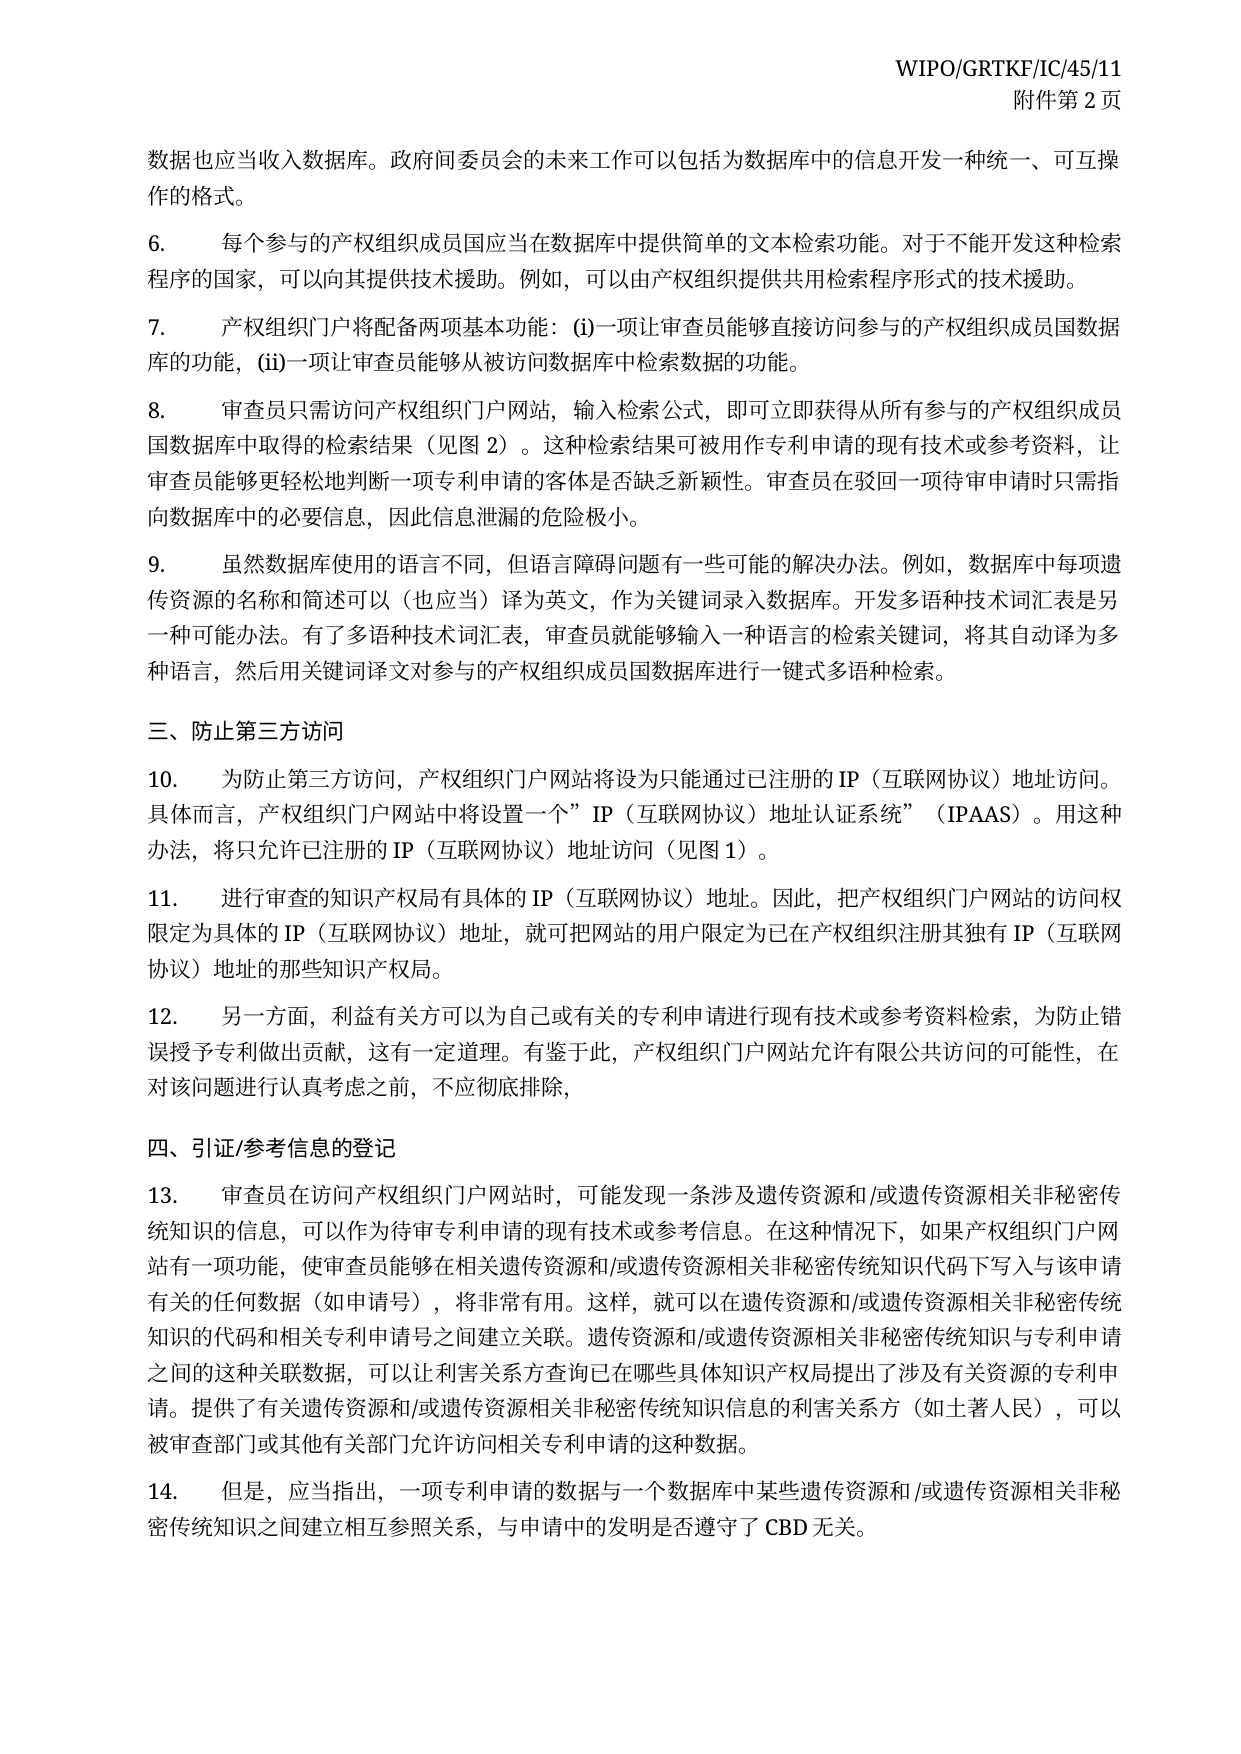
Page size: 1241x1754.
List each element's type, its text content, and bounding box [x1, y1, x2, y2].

text 四、引证/参考信息的登记 [148, 1127, 1122, 1162]
text 三、防止第三方访问 [148, 710, 1122, 746]
list 但是，应当指出，一项专利申请的数据与一个数据库中某些遗传资源和/或遗传资源相关非秘密传统知识之间建立相互参照关系，与申请中的发明是否遵守了CBD无关。 [148, 1471, 1122, 1542]
list 产权组织门户将配备两项基本功能：(i)一项让审查员能够直接访问参与的产权组织成员国数据库的功能，(ii)一项让审查员能够从被访问数据库中检索数据的功能。 [148, 306, 1122, 377]
list 另一方面，利益有关方可以为自己或有关的专利申请进行现有技术或参考资料检索，为防止错误授予专利做出贡献，这有一定道理。有鉴于此，产权组织门户网站允许有限公共访问的可能性，在对该问题进行认真考虑之前，不应彻底排除， [148, 996, 1122, 1102]
list 进行审查的知识产权局有具体的IP（互联网协议）地址。因此，把产权组织门户网站的访问权限定为具体的IP（互联网协议）地址，就可把网站的用户限定为已在产权组织注册其独有IP（互联网协议）地址的那些知识产权局。 [148, 877, 1122, 983]
list 虽然数据库使用的语言不同，但语言障碍问题有一些可能的解决办法。例如，数据库中每项遗传资源的名称和简述可以（也应当）译为英文，作为关键词录入数据库。开发多语种技术词汇表是另一种可能办法。有了多语种技术词汇表，审查员就能够输入一种语言的检索关键词，将其自动译为多种语言，然后用关键词译文对参与的产权组织成员国数据库进行一键式多语种检索。 [148, 544, 1122, 685]
list 审查员在访问产权组织门户网站时，可能发现一条涉及遗传资源和/或遗传资源相关非秘密传统知识的信息，可以作为待审专利申请的现有技术或参考信息。在这种情况下，如果产权组织门户网站有一项功能，使审查员能够在相关遗传资源和/或遗传资源相关非秘密传统知识代码下写入与该申请有关的任何数据（如申请号），将非常有用。这样，就可以在遗传资源和/或遗传资源相关非秘密传统知识的代码和相关专利申请号之间建立关联。遗传资源和/或遗传资源相关非秘密传统知识与专利申请之间的这种关联数据，可以让利害关系方查询已在哪些具体知识产权局提出了涉及有关资源的专利申请。提供了有关遗传资源和/或遗传资源相关非秘密传统知识信息的利害关系方（如土著人民），可以被审查部门或其他有关部门允许访问相关专利申请的这种数据。 [148, 1175, 1122, 1458]
list 为防止第三方访问，产权组织门户网站将设为只能通过已注册的IP（互联网协议）地址访问。具体而言，产权组织门户网站中将设置一个”IP（互联网协议）地址认证系统”（IPAAS）。用这种办法，将只允许已注册的IP（互联网协议）地址访问（见图1）。 [148, 758, 1122, 864]
list 审查员只需访问产权组织门户网站，输入检索公式，即可立即获得从所有参与的产权组织成员国数据库中取得的检索结果（见图2）。这种检索结果可被用作专利申请的现有技术或参考资料，让审查员能够更轻松地判断一项专利申请的客体是否缺乏新颖性。审查员在驳回一项待审申请时只需指向数据库中的必要信息，因此信息泄漏的危险极小。 [148, 389, 1122, 531]
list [148, 139, 1122, 210]
list 每个参与的产权组织成员国应当在数据库中提供简单的文本检索功能。对于不能开发这种检索程序的国家，可以向其提供技术援助。例如，可以由产权组织提供共用检索程序形式的技术援助。 [148, 223, 1122, 294]
